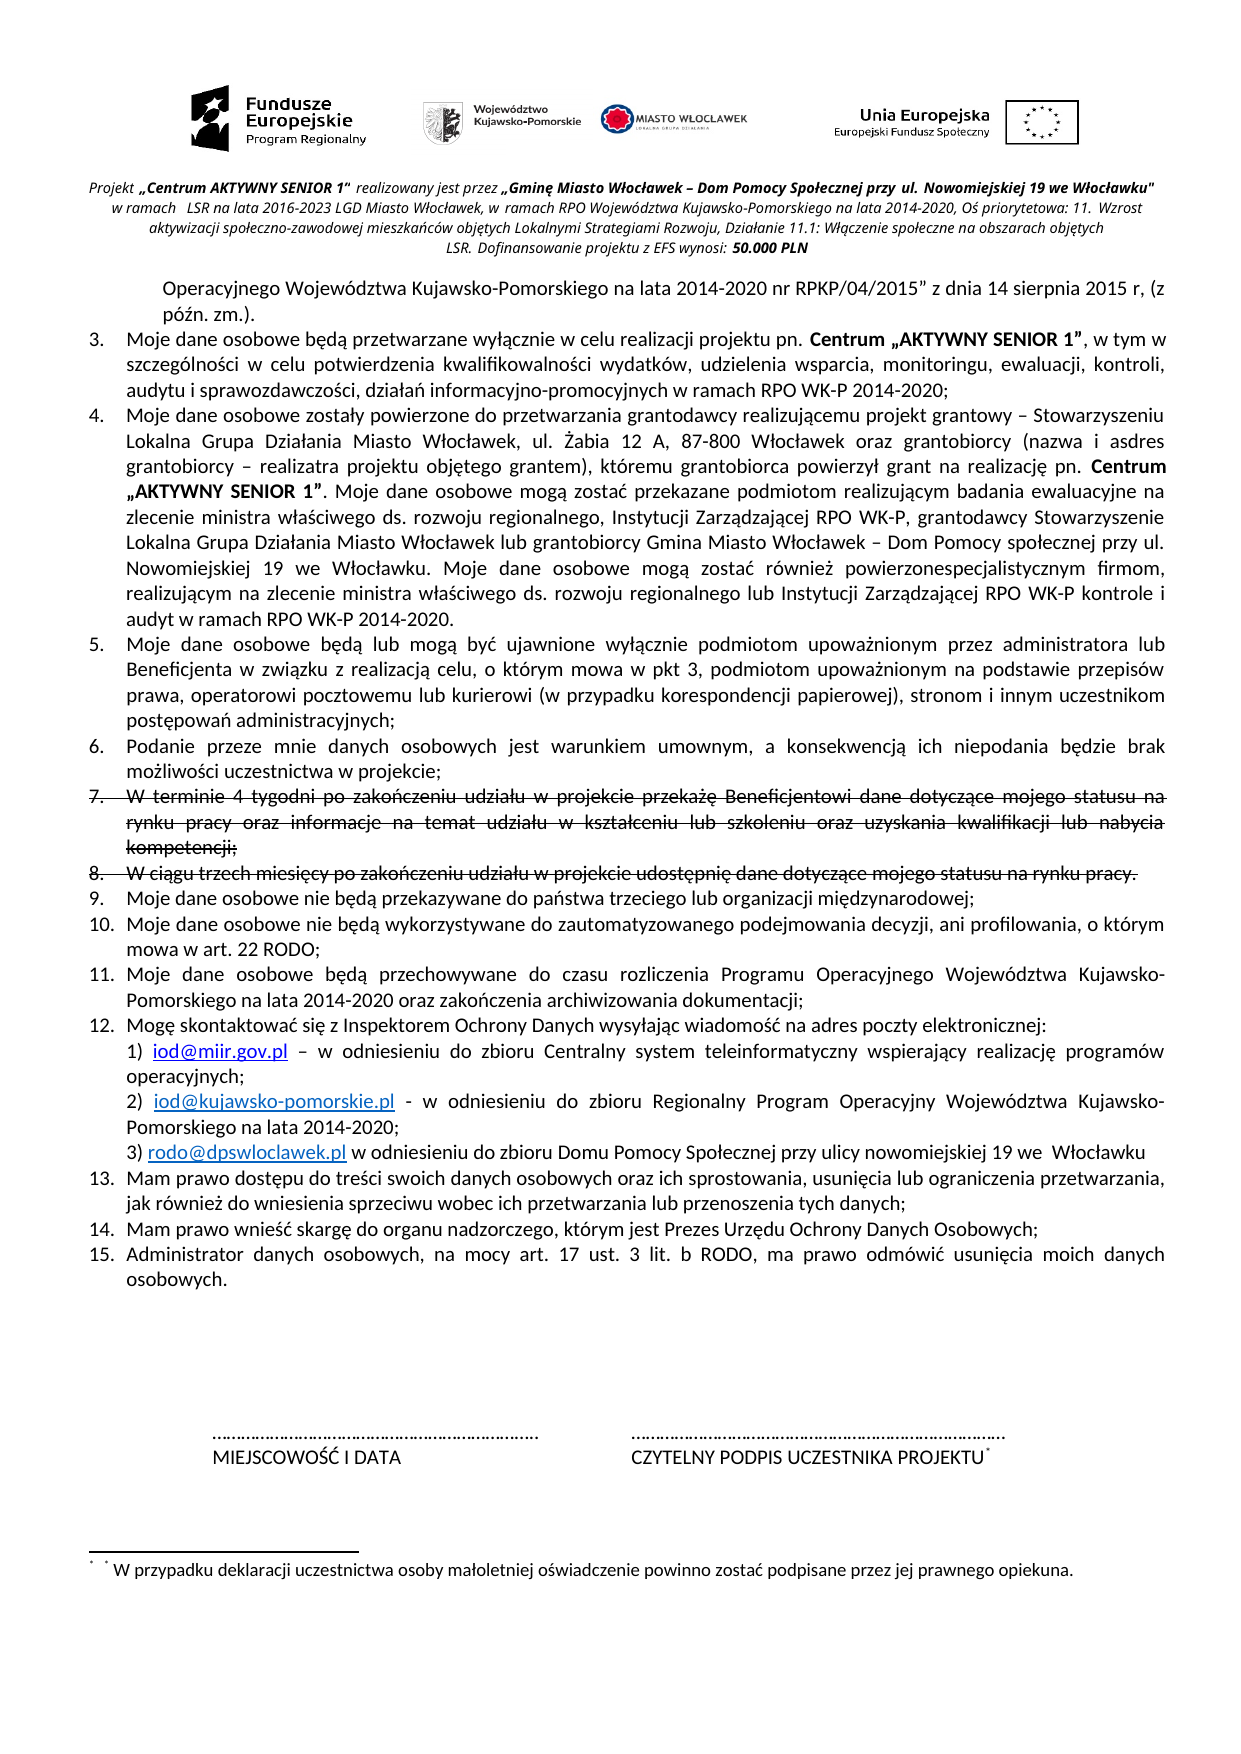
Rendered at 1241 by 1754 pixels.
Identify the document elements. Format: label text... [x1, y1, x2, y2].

picture [818, 85, 1095, 159]
list Moje dane osobowe będą lub mogą być ujawnione wyłącznie podmiotom upoważnionym przez administratora lub Beneficjenta w związku z realizacją celu, o którym mowa w pkt 3, podmiotom upoważnionym na podstawie przepisów prawa, operatorowi pocztowemu lub kurierowi (w przypadku korespondencji papierowej), stronom i innym uczestnikom postępowań administracyjnych; [89, 631, 1167, 733]
list Mam prawo dostępu do treści swoich danych osobowych oraz ich sprostowania, usunięcia lub ograniczenia przetwarzania, jak również do wniesienia sprzeciwu wobec ich przetwarzania lub przenoszenia tych danych; [89, 1165, 1167, 1216]
list W terminie 4 tygodni po zakończeniu udziału w projekcie przekażę Beneficjentowi dane dotyczące mojego statusu na rynku pracy oraz informacje na temat udziału w kształceniu lub szkoleniu oraz uzyskania kwalifikacji lub nabycia kompetencji; [89, 784, 1167, 798]
text 3) rodo@dpswloclawek.pl w odniesieniu do zbioru Domu Pomocy Społecznej przy ulicy nowomiejskiej 19 we Włocławku [126, 1139, 1167, 1165]
list Moje dane osobowe nie będą przekazywane do państwa trzeciego lub organizacji międzynarodowej; [89, 885, 1167, 911]
picture [173, 68, 384, 168]
picture [593, 84, 750, 159]
table_header ………………………………………………………….. MIEJSCOWOŚĆ I DATA [201, 1343, 620, 1521]
list W ciągu trzech miesięcy po zakończeniu udziału w projekcie udostępnię dane dotyczące mojego statusu na rynku pracy. [89, 860, 1167, 885]
text 1) iod@miir.gov.pl – w odniesieniu do zbioru Centralny system teleinformatyczny wspierający realizację programów operacyjnych; [126, 1038, 1167, 1089]
list Mogę skontaktować się z Inspektorem Ochrony Danych wysyłając wiadomość na adres poczty elektronicznej: [89, 1012, 1167, 1038]
list W terminie 4 tygodni po zakończeniu udziału w projekcie przekażę Beneficjentowi dane dotyczące mojego statusu na rynku pracy oraz informacje na temat udziału w kształceniu lub szkoleniu oraz uzyskania kwalifikacji lub nabycia kompetencji; [89, 799, 1167, 860]
list Moje dane osobowe nie będą wykorzystywane do zautomatyzowanego podejmowania decyzji, ani profilowania, o którym mowa w art. 22 RODO; [89, 911, 1167, 962]
table_header …………………………………………………………………… CZYTELNY PODPIS UCZESTNIKA PROJEKTU* [620, 1343, 1054, 1521]
list Mam prawo wnieść skargę do organu nadzorczego, którym jest Prezes Urzędu Ochrony Danych Osobowych; [89, 1216, 1167, 1241]
list Moje dane osobowe będą przechowywane do czasu rozliczenia Programu Operacyjnego Województwa Kujawsko-Pomorskiego na lata 2014-2020 oraz zakończenia archiwizowania dokumentacji; [89, 962, 1167, 1012]
list Moje dane osobowe będą przetwarzane wyłącznie w celu realizacji projektu pn. Centrum „AKTYWNY SENIOR 1”, w tym w szczególności w celu potwierdzenia kwalifikowalności wydatków, udzielenia wsparcia, monitoringu, ewaluacji, kontroli, audytu i sprawozdawczości, działań informacyjno-promocyjnych w ramach RPO WK-P 2014-2020; [89, 326, 1167, 402]
list Moje dane osobowe zostały powierzone do przetwarzania grantodawcy realizującemu projekt grantowy – Stowarzyszeniu Lokalna Grupa Działania Miasto Włocławek, ul. Żabia 12 A, 87-800 Włocławek oraz grantobiorcy (nazwa i asdres grantobiorcy – realizatra projektu objętego grantem), któremu grantobiorca powierzył grant na realizację pn. Centrum „AKTYWNY SENIOR 1”. Moje dane osobowe mogą zostać przekazane podmiotom realizującym badania ewaluacyjne na zlecenie ministra właściwego ds. rozwoju regionalnego, Instytucji Zarządzającej RPO WK-P, grantodawcy Stowarzyszenie Lokalna Grupa Działania Miasto Włocławek lub grantobiorcy Gmina Miasto Włocławek – Dom Pomocy społecznej przy ul. Nowomiejskiej 19 we Włocławku. Moje dane osobowe mogą zostać również powierzonespecjalistycznym firmom, realizującym na zlecenie ministra właściwego ds. rozwoju regionalnego lub Instytucji Zarządzającej RPO WK-P kontrole i audyt w ramach RPO WK-P 2014-2020. [89, 402, 1167, 631]
list Administrator danych osobowych, na mocy art. 17 ust. 3 lit. b RODO, ma prawo odmówić usunięcia moich danych osobowych. [89, 1241, 1167, 1292]
text 2) iod@kujawsko-pomorskie.pl - w odniesieniu do zbioru Regionalny Program Operacyjny Województwa Kujawsko-Pomorskiego na lata 2014-2020; [126, 1089, 1167, 1139]
list Podanie przeze mnie danych osobowych jest warunkiem umownym, a konsekwencją ich niepodania będzie brak możliwości uczestnictwa w projekcie; [89, 733, 1167, 784]
